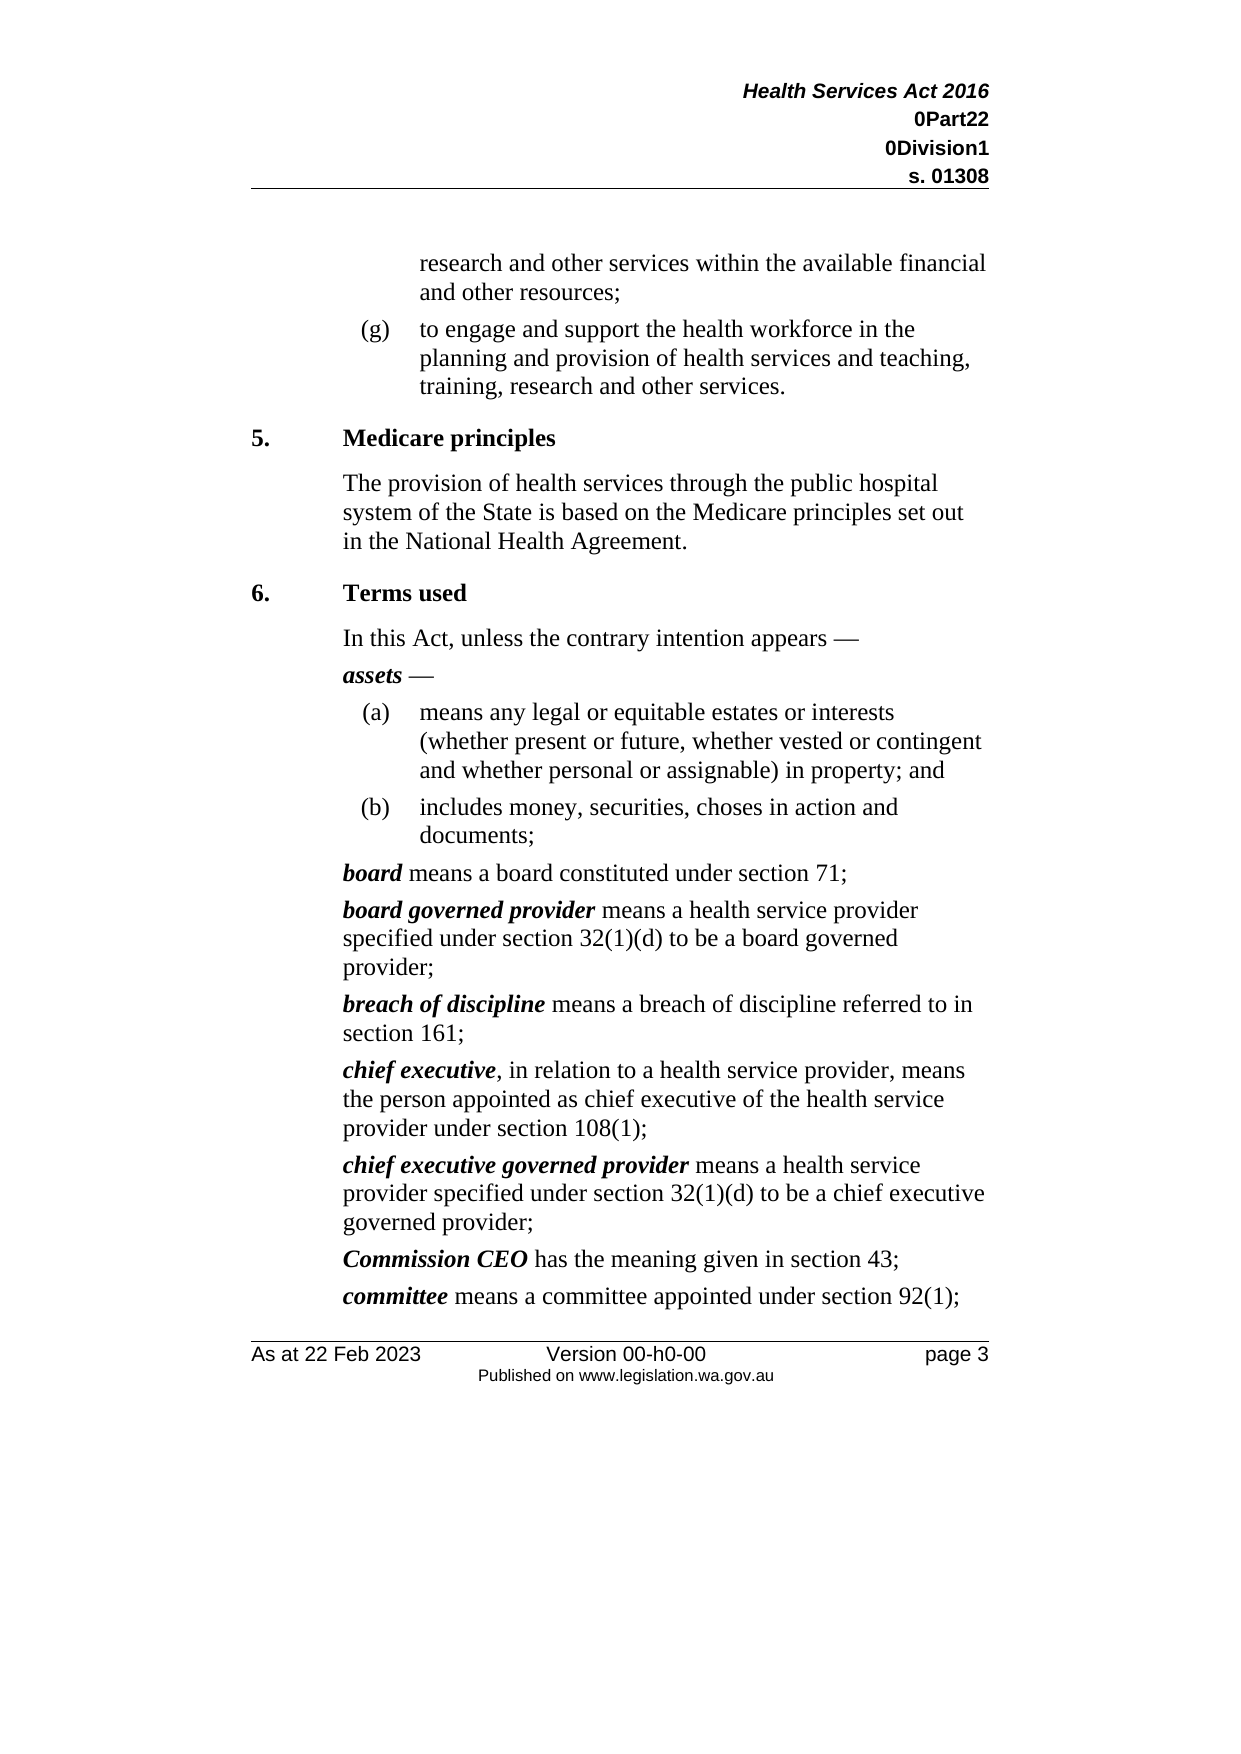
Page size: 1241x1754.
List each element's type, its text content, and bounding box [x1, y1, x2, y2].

text board means a board constituted under section 71; [251, 858, 989, 886]
text board governed provider means a health service provider specified under section 32(1)(d) to be a board governed provider; [251, 895, 989, 981]
text committee means a committee appointed under section 92(1); [251, 1281, 989, 1310]
text (g) to engage and support the health workforce in the planning and provision of health services and teaching, training, research and other services. [251, 314, 989, 400]
subtitle 5. Medicare principles [251, 423, 989, 452]
text The provision of health services through the public hospital system of the State is based on the Medicare principles set out in the National Health Agreement. [251, 468, 989, 555]
text assets — [251, 660, 989, 689]
text (a) means any legal or equitable estates or interests (whether present or future, whether vested or contingent and whether personal or assignable) in property; and [251, 697, 989, 783]
text (b) includes money, securities, choses in action and documents; [251, 792, 989, 849]
text chief executive, in relation to a health service provider, means the person appointed as chief executive of the health service provider under section 108(1); [251, 1055, 989, 1141]
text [251, 248, 989, 306]
text chief executive governed provider means a health service provider specified under section 32(1)(d) to be a chief executive governed provider; [251, 1150, 989, 1236]
subtitle 6. Terms used [251, 578, 989, 606]
text breach of discipline means a breach of discipline referred to in section 161; [251, 989, 989, 1047]
text Commission CEO has the meaning given in section 43; [251, 1244, 989, 1273]
text In this Act, unless the contrary intention appears — [251, 623, 989, 652]
